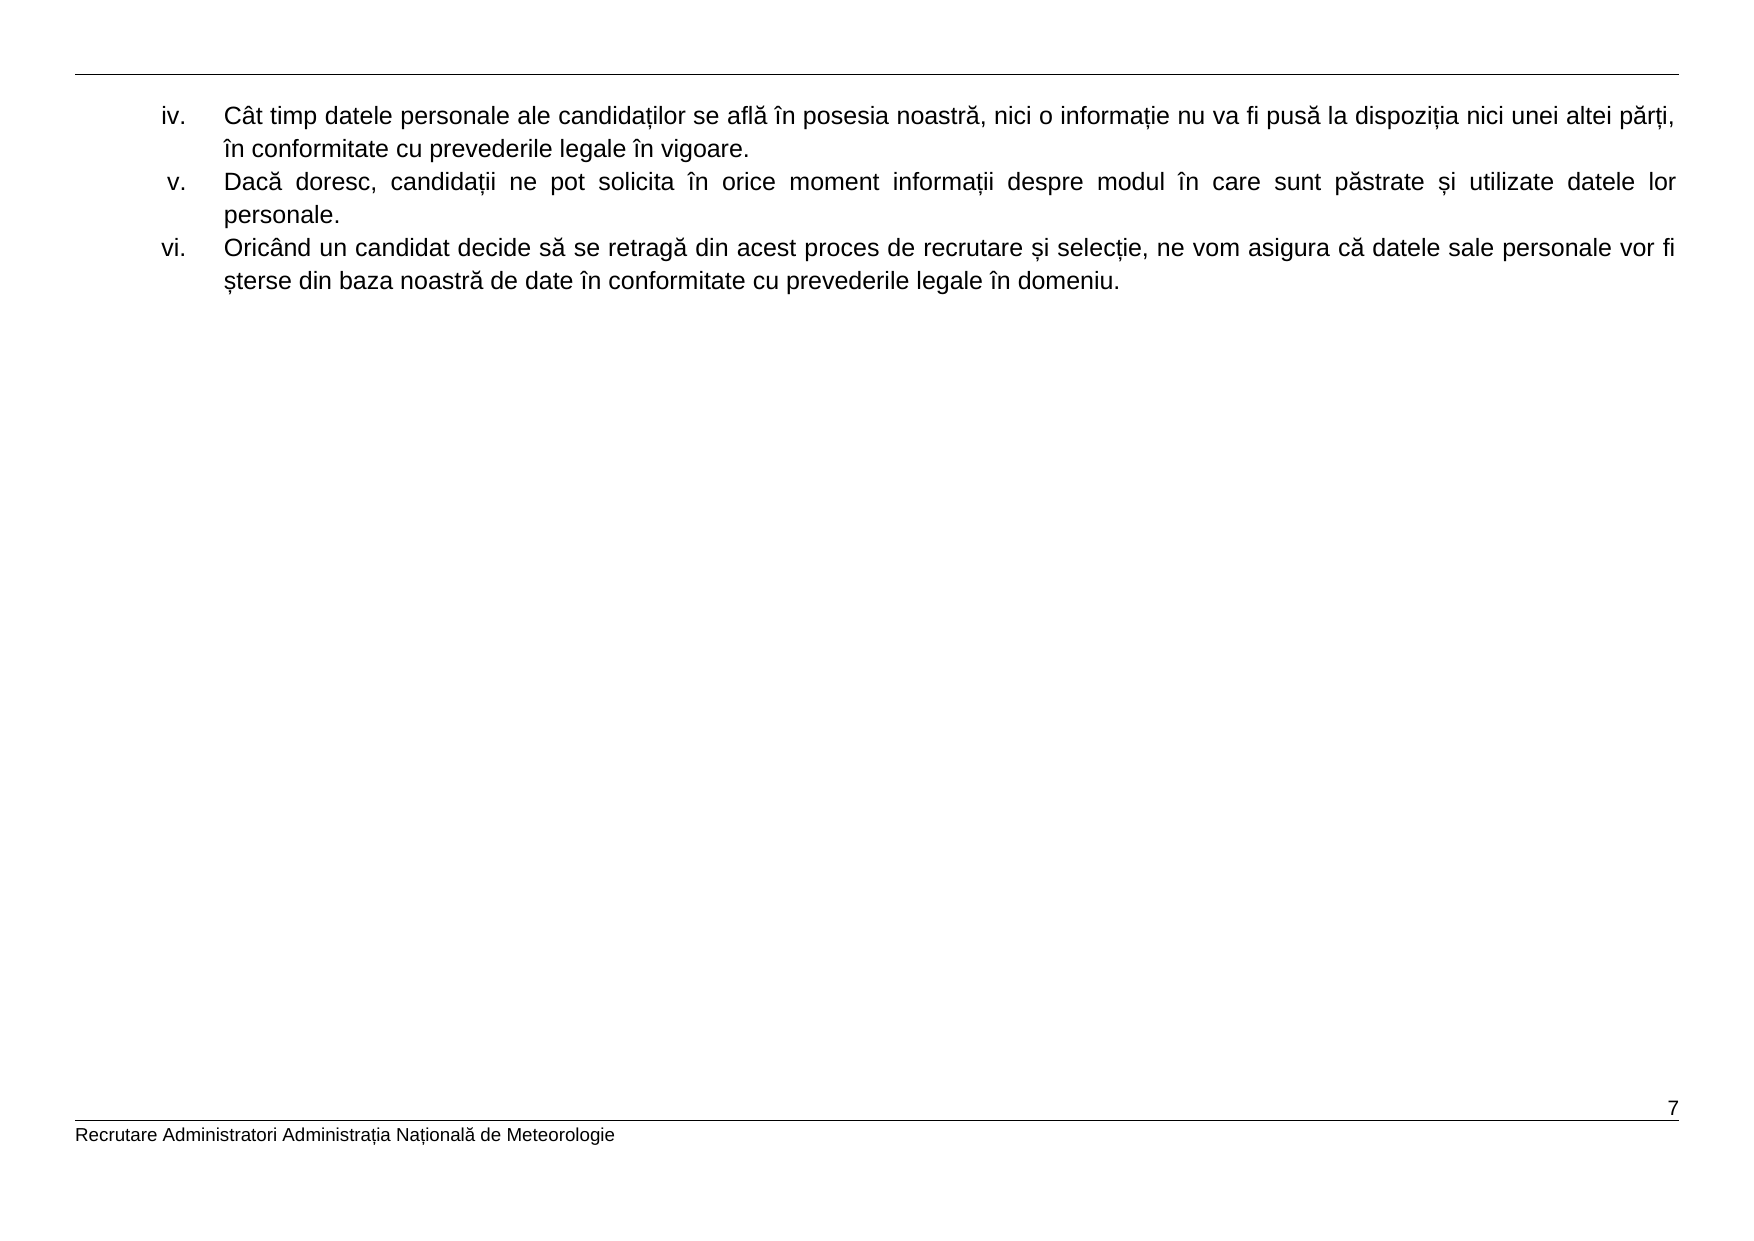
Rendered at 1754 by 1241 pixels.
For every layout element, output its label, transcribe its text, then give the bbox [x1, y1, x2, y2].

list Oricând un candidat decide să se retragă din acest proces de recrutare și selecție, ne vom asigura că datele sale personale vor fi șterse din baza noastră de date în conformitate cu prevederile legale în domeniu. [186, 233, 1679, 295]
list Cât timp datele personale ale candidaților se află în posesia noastră, nici o informație nu va fi pusă la dispoziția nici unei altei părți, în conformitate cu prevederile legale în vigoare. [186, 101, 1679, 163]
list Dacă doresc, candidații ne pot solicita în orice moment informații despre modul în care sunt păstrate și utilizate datele lor personale. [186, 167, 1679, 229]
